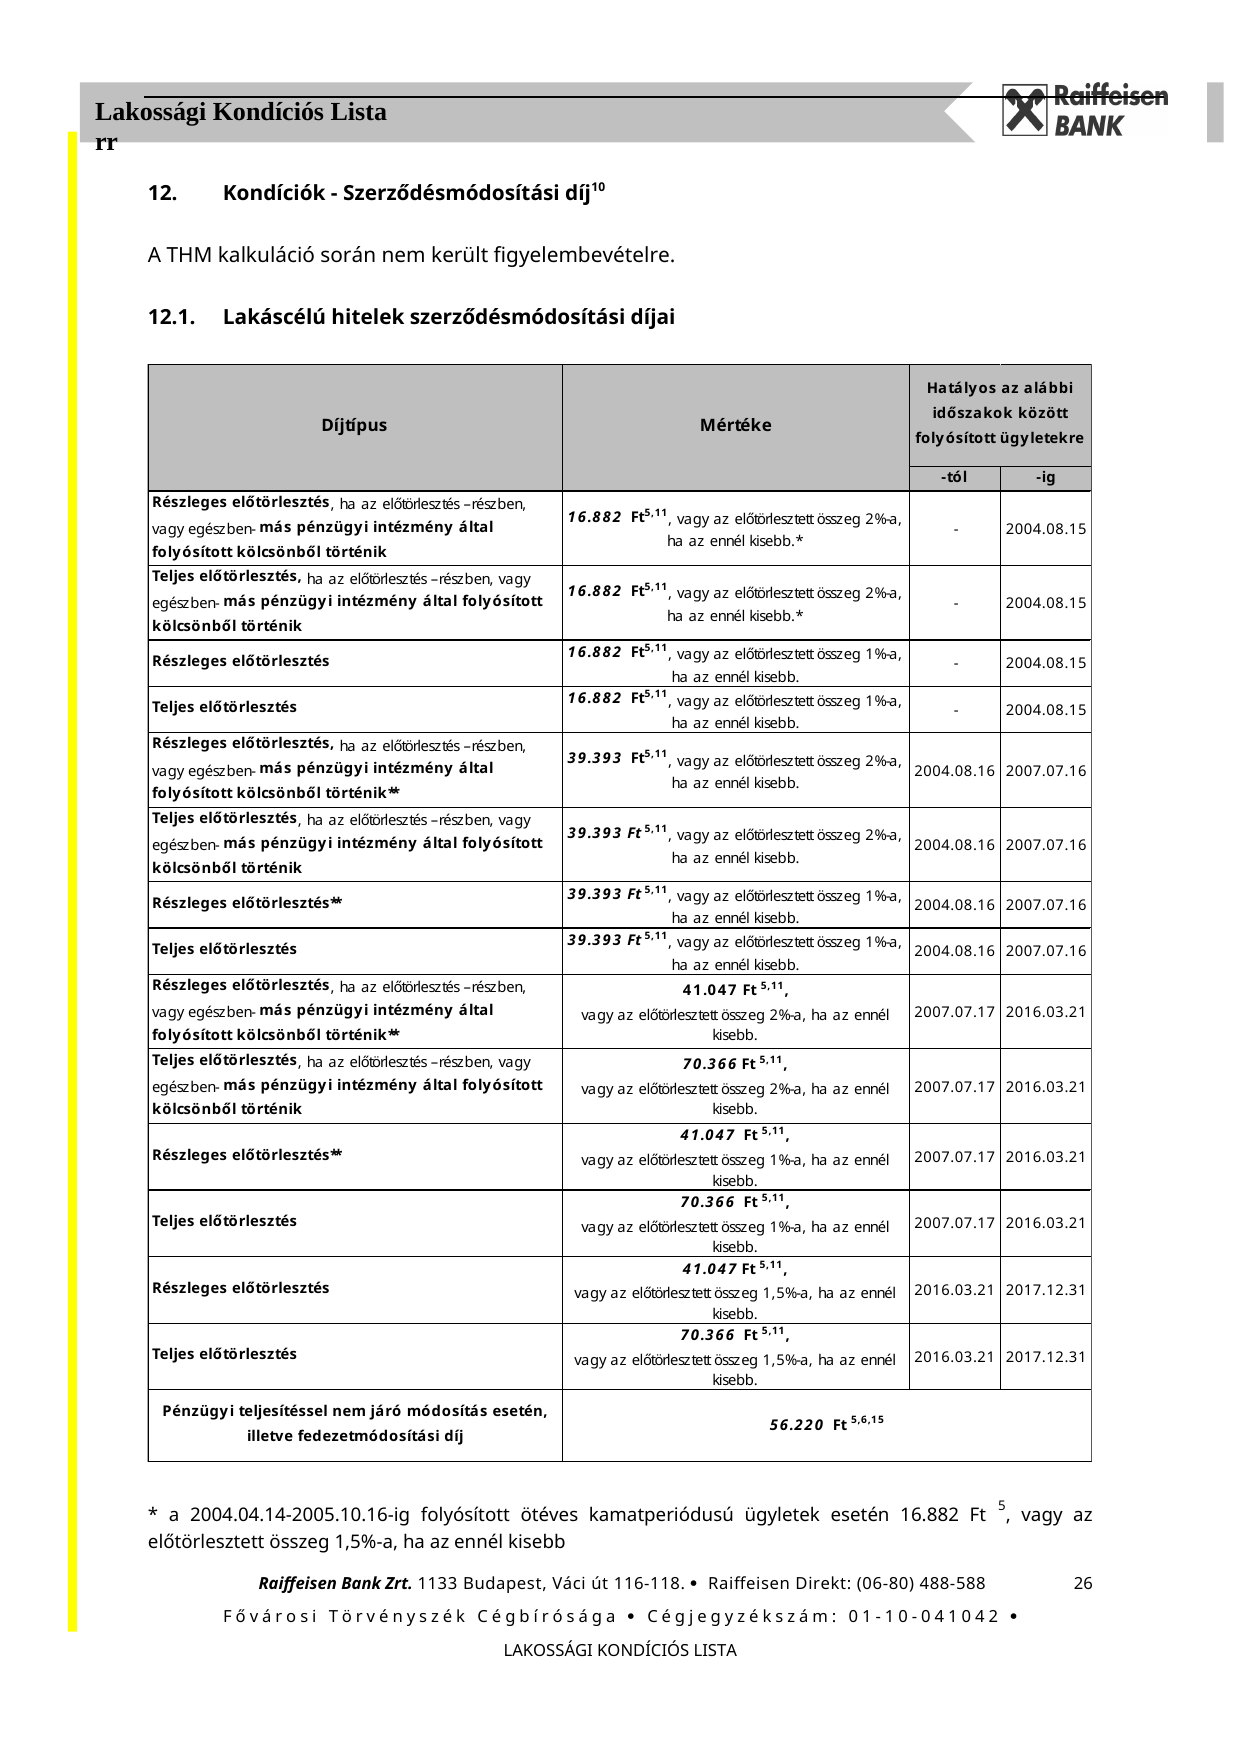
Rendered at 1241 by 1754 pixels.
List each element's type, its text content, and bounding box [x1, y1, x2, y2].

list Lakáscélú hitelek szerződésmódosítási díjai [148, 297, 1093, 331]
text A THM kalkuláció során nem került figyelembevételre. [148, 241, 1093, 269]
text * a 2004.04.14-2005.10.16-ig folyósított ötéves kamatperiódusú ügyletek esetén 16.882 Ft 5, vagy az előtörlesztett összeg 1,5%-a, ha az ennél kisebb [148, 1497, 1093, 1553]
picture [1002, 82, 1168, 136]
list Kondíciók - Szerződésmódosítási díj10 [148, 173, 1093, 206]
